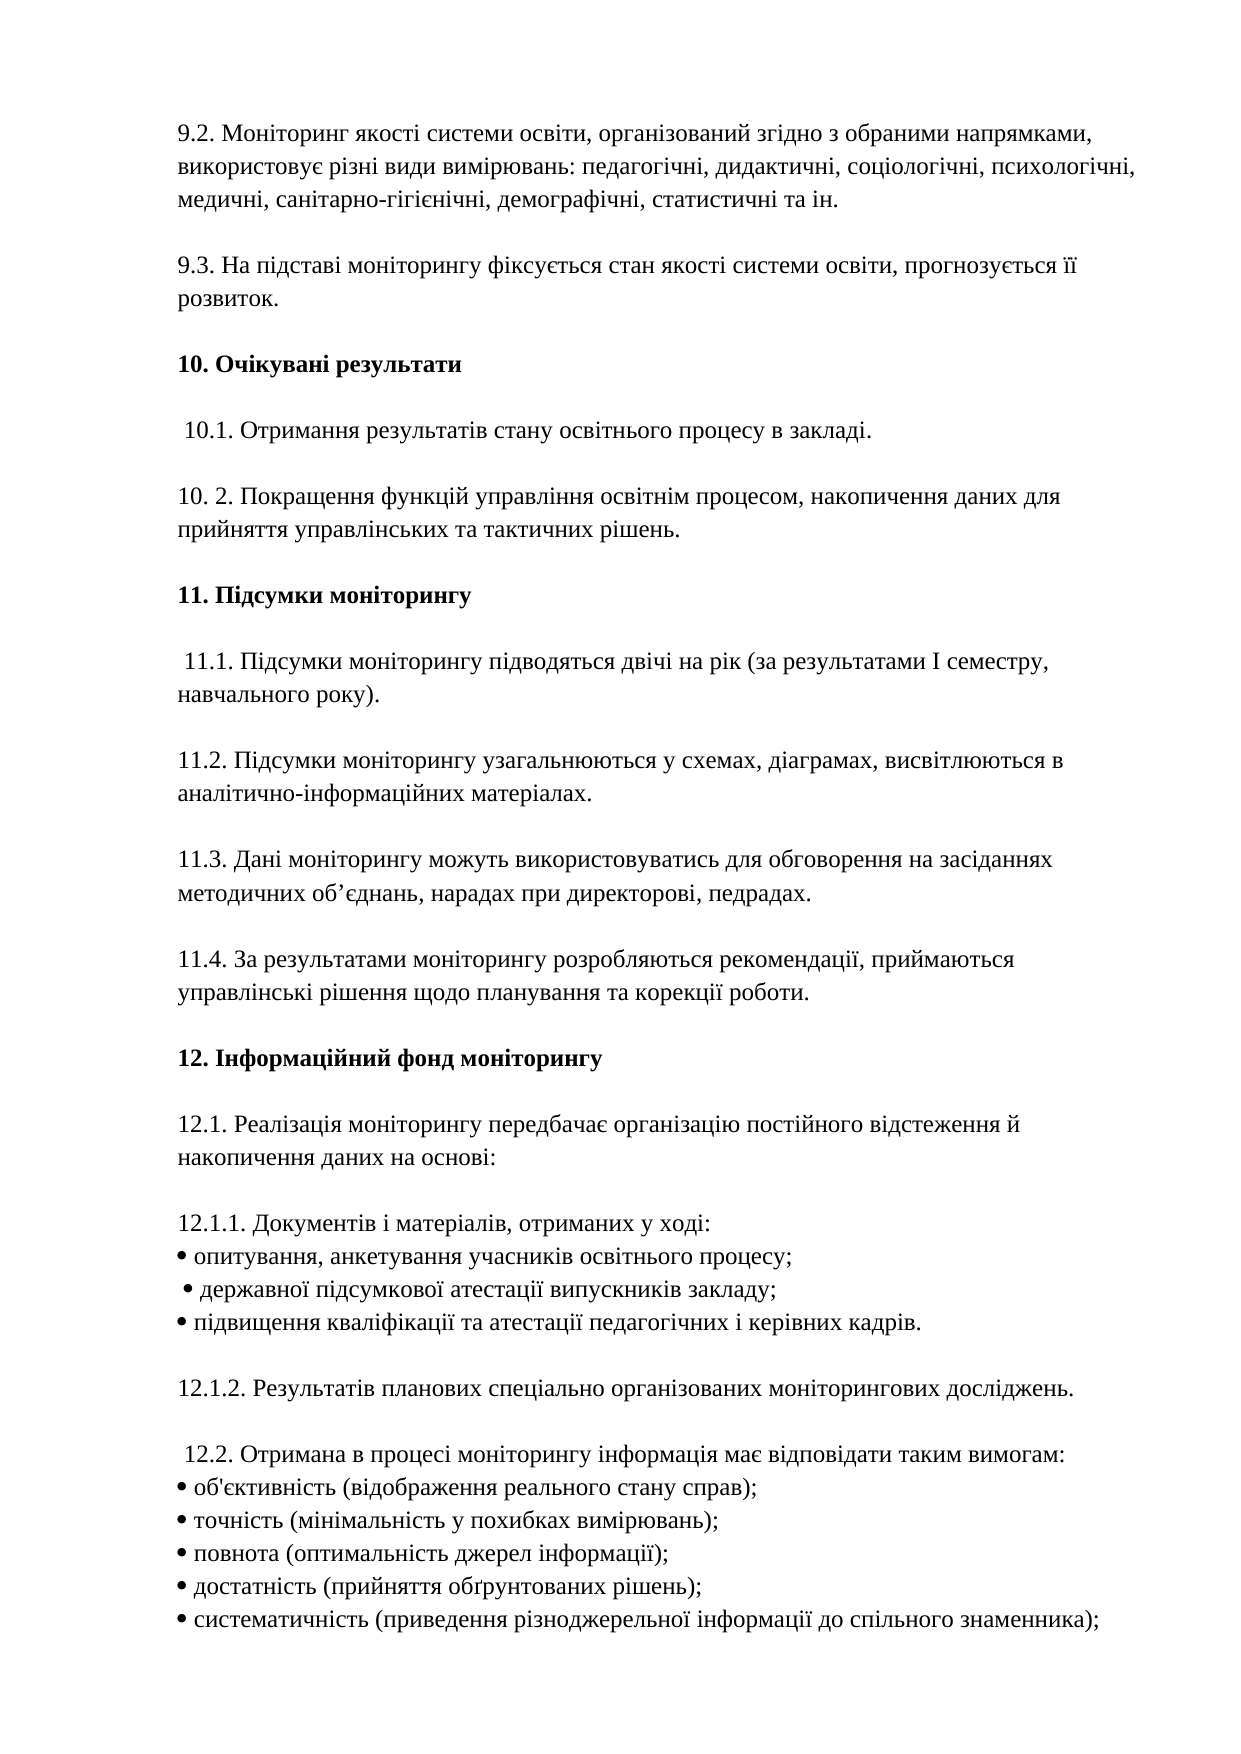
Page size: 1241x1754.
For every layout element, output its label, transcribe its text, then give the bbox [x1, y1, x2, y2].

text 12. Інформаційний фонд моніторингу [177, 1043, 1152, 1071]
text 12.1. Реалізація моніторингу передбачає організацію постійного відстеження й накопичення даних на основі: [177, 1109, 1152, 1171]
text повнота (оптимальність джерел інформації); [177, 1538, 1152, 1567]
text об'єктивність (відображення реального стану справ); [177, 1472, 1152, 1501]
text підвищення кваліфікації та атестації педагогічних і керівних кадрів. [177, 1307, 1152, 1336]
text 12.1.2. Результатів планових спеціально організованих моніторингових досліджень. [177, 1373, 1152, 1402]
text 9.2. Моніторинг якості системи освіти, організований згідно з обраними напрямками, використовує різні види вимірювань: педагогічні, дидактичні, соціологічні, психологічні, медичні, санітарно-гігієнічні, демографічні, статистичні та ін. [177, 118, 1152, 213]
text 11. Підсумки моніторингу [177, 580, 1152, 609]
text 9.3. На підставі моніторингу фіксується стан якості системи освіти, прогнозується її розвиток. [177, 250, 1152, 312]
text 11.4. За результатами моніторингу розробляються рекомендації, приймаються управлінські рішення щодо планування та корекції роботи. [177, 944, 1152, 1005]
text 11.1. Підсумки моніторингу підводяться двічі на рік (за результатами I семестру, навчального року). [177, 646, 1152, 708]
text точність (мінімальність у похибках вимірювань); [177, 1505, 1152, 1534]
text достатність (прийняття обґрунтованих рішень); [177, 1571, 1152, 1600]
text 11.3. Дані моніторингу можуть використовуватись для обговорення на засіданнях методичних об’єднань, нарадах при директорові, педрадах. [177, 844, 1152, 906]
text 11.2. Підсумки моніторингу узагальнюються у схемах, діаграмах, висвітлюються в аналітично-інформаційних матеріалах. [177, 746, 1152, 807]
text систематичність (приведення різноджерельної інформації до спільного знаменника); [177, 1604, 1152, 1633]
text 10.1. Отримання результатів стану освітнього процесу в закладі. [177, 415, 1152, 444]
text 10. 2. Покращення функцій управління освітнім процесом, накопичення даних для прийняття управлінських та тактичних рішень. [177, 481, 1152, 543]
text державної підсумкової атестації випускників закладу; [177, 1274, 1152, 1303]
text 10. Очікувані результати [177, 349, 1152, 378]
text опитування, анкетування учасників освітнього процесу; [177, 1241, 1152, 1269]
text 12.2. Отримана в процесі моніторингу інформація має відповідати таким вимогам: [177, 1439, 1152, 1468]
text 12.1.1. Документів і матеріалів, отриманих у ході: [177, 1208, 1152, 1237]
